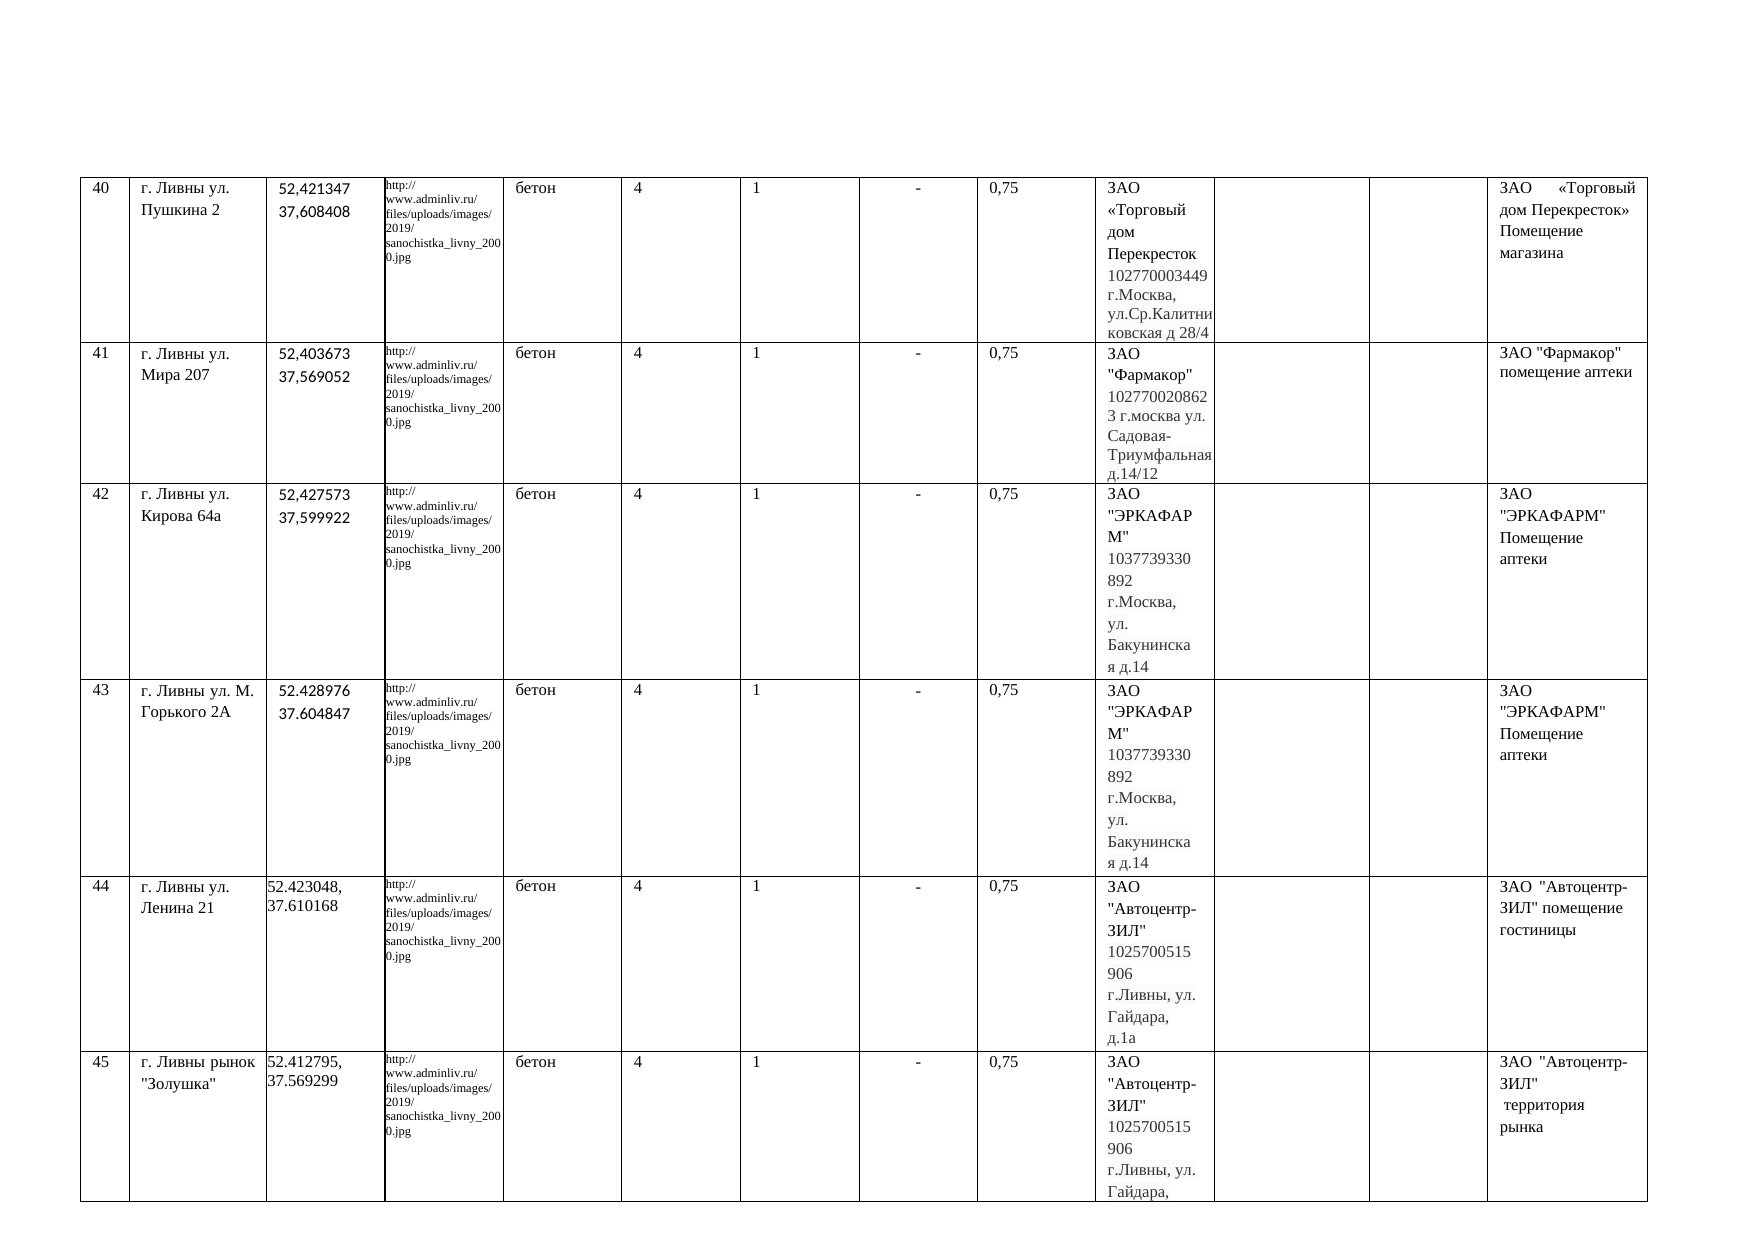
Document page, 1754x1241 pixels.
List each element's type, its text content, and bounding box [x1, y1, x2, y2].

table_cell ЗАО "ЭРКАФАРМ" Помещение аптеки [1488, 680, 1647, 876]
table_cell г. Ливны ул. Кирова 64а [130, 484, 266, 679]
table_header ЗАО «Торговый дом Перекресток 102770003449 г.Москва, ул.Ср.Калитниковская д 28/4 [1096, 178, 1214, 342]
table_cell ЗАО "ЭРКАФАРМ" Помещение аптеки [1488, 484, 1647, 679]
table_cell [1215, 1052, 1369, 1201]
table_cell - [860, 877, 977, 1051]
table_cell [1370, 484, 1487, 679]
table_cell бетон [504, 484, 621, 679]
table_cell - [860, 680, 977, 876]
table_cell г. Ливны ул. Ленина 21 [130, 877, 266, 1051]
table_cell 52,427573 37,599922 [267, 484, 384, 679]
table_cell 42 [81, 484, 129, 679]
table_cell [1215, 680, 1369, 876]
table_cell 45 [81, 1052, 129, 1201]
table_header [1370, 178, 1487, 342]
table_cell ЗАО "ЭРКАФАР М" 1037739330892 г.Москва, ул. Бакунинская д.14 [1096, 680, 1214, 876]
table_cell 1 [741, 877, 859, 1051]
table_cell 0,75 [978, 1052, 1095, 1201]
table_cell 43 [81, 680, 129, 876]
table_cell 4 [622, 484, 740, 679]
table_cell [1370, 877, 1487, 1051]
table_cell 1 [741, 484, 859, 679]
table_cell бетон [504, 1052, 621, 1201]
table_header 1 [741, 178, 859, 342]
table_cell 52.423048, 37.610168 [267, 877, 384, 1051]
table_header ЗАО «Торговый дом Перекресток» Помещение магазина [1488, 178, 1647, 342]
table_header 0,75 [978, 178, 1095, 342]
table_cell http://www.adminliv.ru/files/uploads/images/2019/sanochistka_livny_2000.jpg [386, 343, 503, 483]
table_header - [860, 178, 977, 342]
table_cell г. Ливны ул. Мира 207 [130, 343, 266, 483]
table_cell ЗАО "Автоцентр- ЗИЛ" 1025700515906 г.Ливны, ул. Гайдара, д.1а [1096, 877, 1214, 1051]
table_cell [1215, 877, 1369, 1051]
table_cell 52,403673 37,569052 [267, 343, 384, 483]
table_cell ЗАО "Фармакор" 1027700208623 г.москва ул. Садовая-Триумфальная д.14/12 [1096, 343, 1214, 483]
table_cell 4 [622, 877, 740, 1051]
table_cell 1 [741, 680, 859, 876]
table_cell 4 [622, 1052, 740, 1201]
table_cell - [860, 1052, 977, 1201]
table_header http://www.adminliv.ru/files/uploads/images/2019/sanochistka_livny_2000.jpg [386, 178, 503, 342]
table_cell бетон [504, 343, 621, 483]
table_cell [267, 1052, 384, 1201]
table_cell http://www.adminliv.ru/files/uploads/images/2019/sanochistka_livny_2000.jpg [386, 680, 503, 876]
table_cell [1370, 343, 1487, 483]
table_cell 0,75 [978, 343, 1095, 483]
table_cell 4 [622, 680, 740, 876]
table_cell [1215, 343, 1369, 483]
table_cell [130, 1052, 266, 1201]
table_cell 0,75 [978, 484, 1095, 679]
table_header 4 [622, 178, 740, 342]
table_cell [1370, 1052, 1487, 1201]
table_cell ЗАО "Фармакор" помещение аптеки [1488, 343, 1647, 483]
table_cell 1 [741, 1052, 859, 1201]
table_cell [1488, 1052, 1647, 1201]
table_cell бетон [504, 680, 621, 876]
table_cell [386, 1052, 503, 1201]
table_header 52,421347 37,608408 [267, 178, 384, 342]
table_header 40 [81, 178, 129, 342]
table_cell 41 [81, 343, 129, 483]
table_cell 52.428976 37.604847 [267, 680, 384, 876]
table_cell 44 [81, 877, 129, 1051]
table_cell - [860, 484, 977, 679]
table_cell г. Ливны ул. М. Горького 2А [130, 680, 266, 876]
table_cell [1370, 680, 1487, 876]
table_header [1215, 178, 1369, 342]
table_cell 1 [741, 343, 859, 483]
table_cell 4 [622, 343, 740, 483]
table_cell ЗАО "Автоцентр- ЗИЛ" помещение гостиницы [1488, 877, 1647, 1051]
table_header бетон [504, 178, 621, 342]
table_cell 0,75 [978, 877, 1095, 1051]
table_header г. Ливны ул. Пушкина 2 [130, 178, 266, 342]
table_cell [1215, 484, 1369, 679]
table_cell 0,75 [978, 680, 1095, 876]
table_cell бетон [504, 877, 621, 1051]
table_cell - [860, 343, 977, 483]
table_cell http://www.adminliv.ru/files/uploads/images/2019/sanochistka_livny_2000.jpg [386, 877, 503, 1051]
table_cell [1096, 1052, 1214, 1201]
table_cell http://www.adminliv.ru/files/uploads/images/2019/sanochistka_livny_2000.jpg [386, 484, 503, 679]
table_cell ЗАО "ЭРКАФАР М" 1037739330892 г.Москва, ул. Бакунинская д.14 [1096, 484, 1214, 679]
